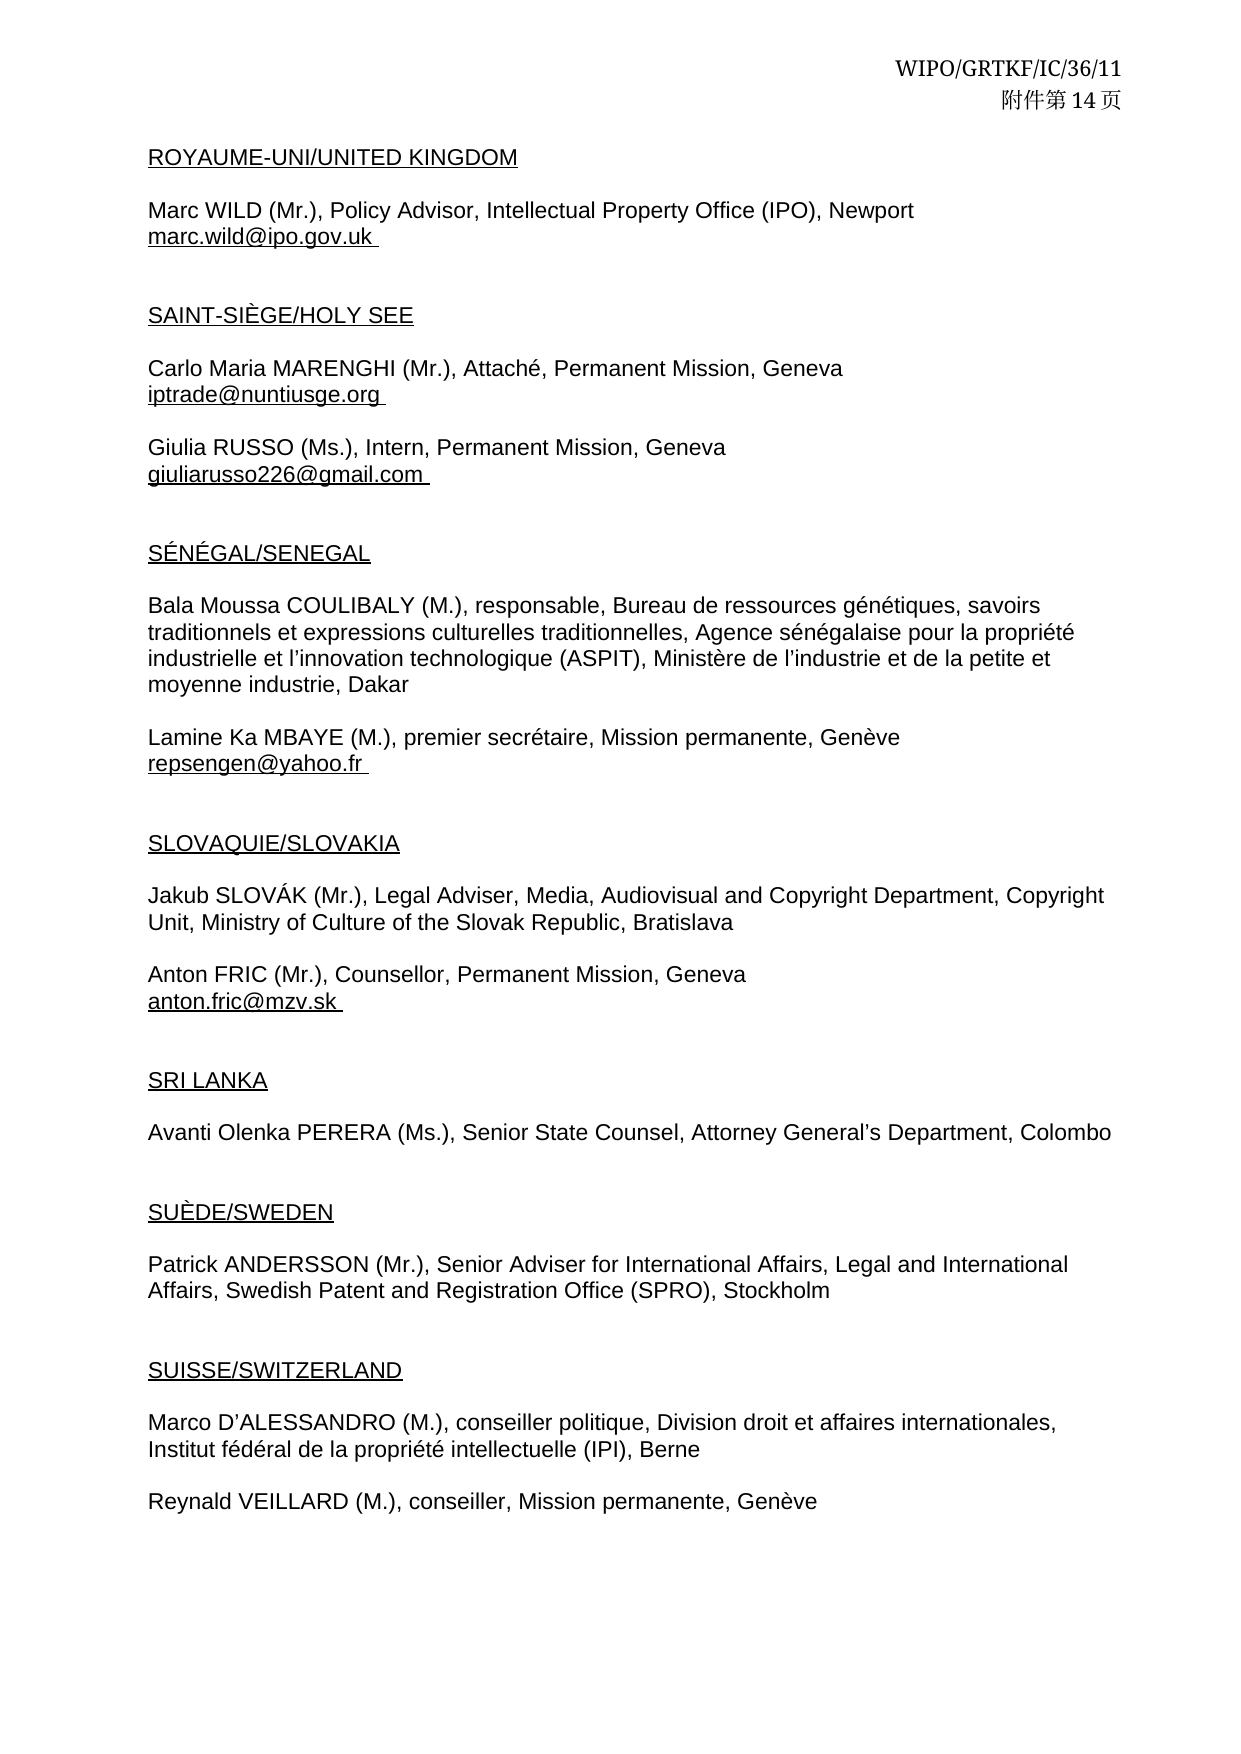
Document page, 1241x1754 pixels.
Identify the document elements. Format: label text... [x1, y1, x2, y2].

text anton.fric@mzv.sk [148, 988, 1122, 1014]
text Avanti Olenka PERERA (Ms.), Senior State Counsel, Attorney General’s Department, Colombo [148, 1119, 1122, 1146]
text SLOVAQUIE/SLOVAKIA [148, 829, 1122, 856]
text SÉNÉGAL/SENEGAL [148, 539, 1122, 566]
text Patrick ANDERSSON (Mr.), Senior Adviser for International Affairs, Legal and International Affairs, Swedish Patent and Registration Office (SPRO), Stockholm [148, 1251, 1122, 1304]
text giuliarusso226@gmail.com [148, 461, 1122, 487]
text Marco D’ALESSANDRO (M.), conseiller politique, Division droit et affaires internationales, Institut fédéral de la propriété intellectuelle (IPI), Berne [148, 1409, 1122, 1462]
text SRI LANKA [148, 1067, 1122, 1093]
text marc.wild@ipo.gov.uk [148, 223, 1122, 250]
text Bala Moussa COULIBALY (M.), responsable, Bureau de ressources génétiques, savoirs traditionnels et expressions culturelles traditionnelles, Agence sénégalaise pour la propriété industrielle et l’innovation technologique (ASPIT), Ministère de l’industrie et de la petite et moyenne industrie, Dakar [148, 592, 1122, 698]
text SUISSE/SWITZERLAND [148, 1357, 1122, 1383]
text Marc WILD (Mr.), Policy Advisor, Intellectual Property Office (IPO), Newport [148, 197, 1122, 223]
text Giulia RUSSO (Ms.), Intern, Permanent Mission, Geneva [148, 434, 1122, 461]
text Reynald VEILLARD (M.), conseiller, Mission permanente, Genève [148, 1488, 1122, 1515]
text Anton FRIC (Mr.), Counsellor, Permanent Mission, Geneva [148, 961, 1122, 988]
text Carlo Maria MARENGHI (Mr.), Attaché, Permanent Mission, Geneva [148, 355, 1122, 381]
text SUÈDE/SWEDEN [148, 1198, 1122, 1225]
text Lamine Ka MBAYE (M.), premier secrétaire, Mission permanente, Genève [148, 724, 1122, 750]
text iptrade@nuntiusge.org [148, 381, 1122, 408]
text ROYAUME-UNI/UNITED KINGDOM [148, 144, 1122, 171]
text Jakub SLOVÁK (Mr.), Legal Adviser, Media, Audiovisual and Copyright Department, Copyright Unit, Ministry of Culture of the Slovak Republic, Bratislava [148, 882, 1122, 935]
text SAINT-SIÈGE/HOLY SEE [148, 302, 1122, 329]
text repsengen@yahoo.fr [148, 750, 1122, 777]
